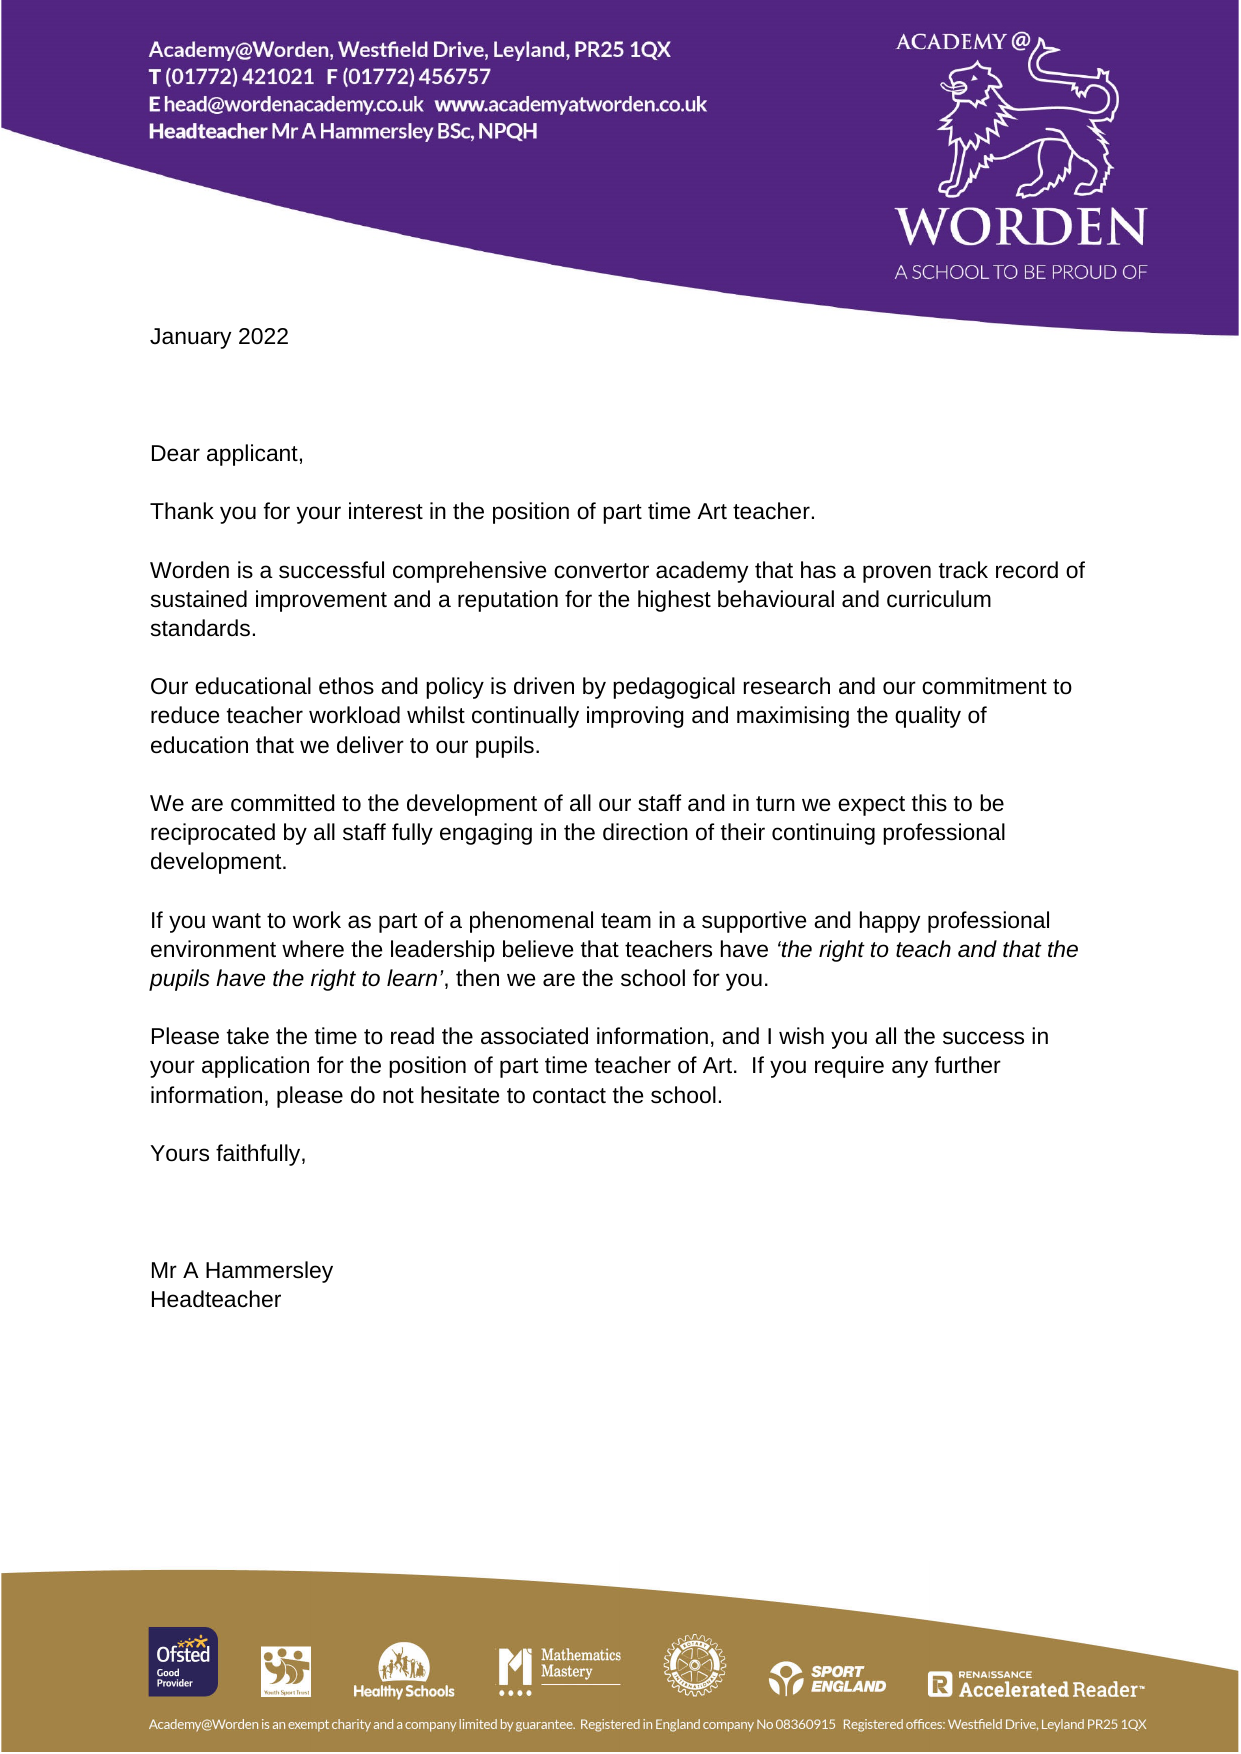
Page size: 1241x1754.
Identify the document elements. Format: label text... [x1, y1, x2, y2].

text Thank you for your interest in the position of part time Art teacher. [150, 496, 1090, 526]
text Yours faithfully, [150, 1138, 1090, 1167]
text January 2022 [150, 321, 1090, 351]
text Our educational ethos and policy is driven by pedagogical research and our commitment to reduce teacher workload whilst continually improving and maximising the quality of education that we deliver to our pupils. [150, 671, 1090, 759]
text Headteacher [150, 1284, 1090, 1313]
picture [1, 1561, 1239, 1752]
text We are committed to the development of all our staff and in turn we expect this to be reciprocated by all staff fully engaging in the direction of their continuing professional development. [150, 788, 1090, 876]
text If you want to work as part of a phenomenal team in a supportive and happy professional environment where the leadership believe that teachers have ‘the right to teach and that the pupils have the right to learn’, then we are the school for you. [150, 905, 1090, 992]
text Worden is a successful comprehensive convertor academy that has a proven track record of sustained improvement and a reputation for the highest behavioural and curriculum standards. [150, 555, 1090, 642]
text Please take the time to read the associated information, and I wish you all the success in your application for the position of part time teacher of Art. If you require any further information, please do not hesitate to contact the school. [150, 1021, 1090, 1109]
text Mr A Hammersley [150, 1255, 1090, 1284]
text Dear applicant, [150, 438, 1090, 467]
picture [1, 0, 1239, 344]
